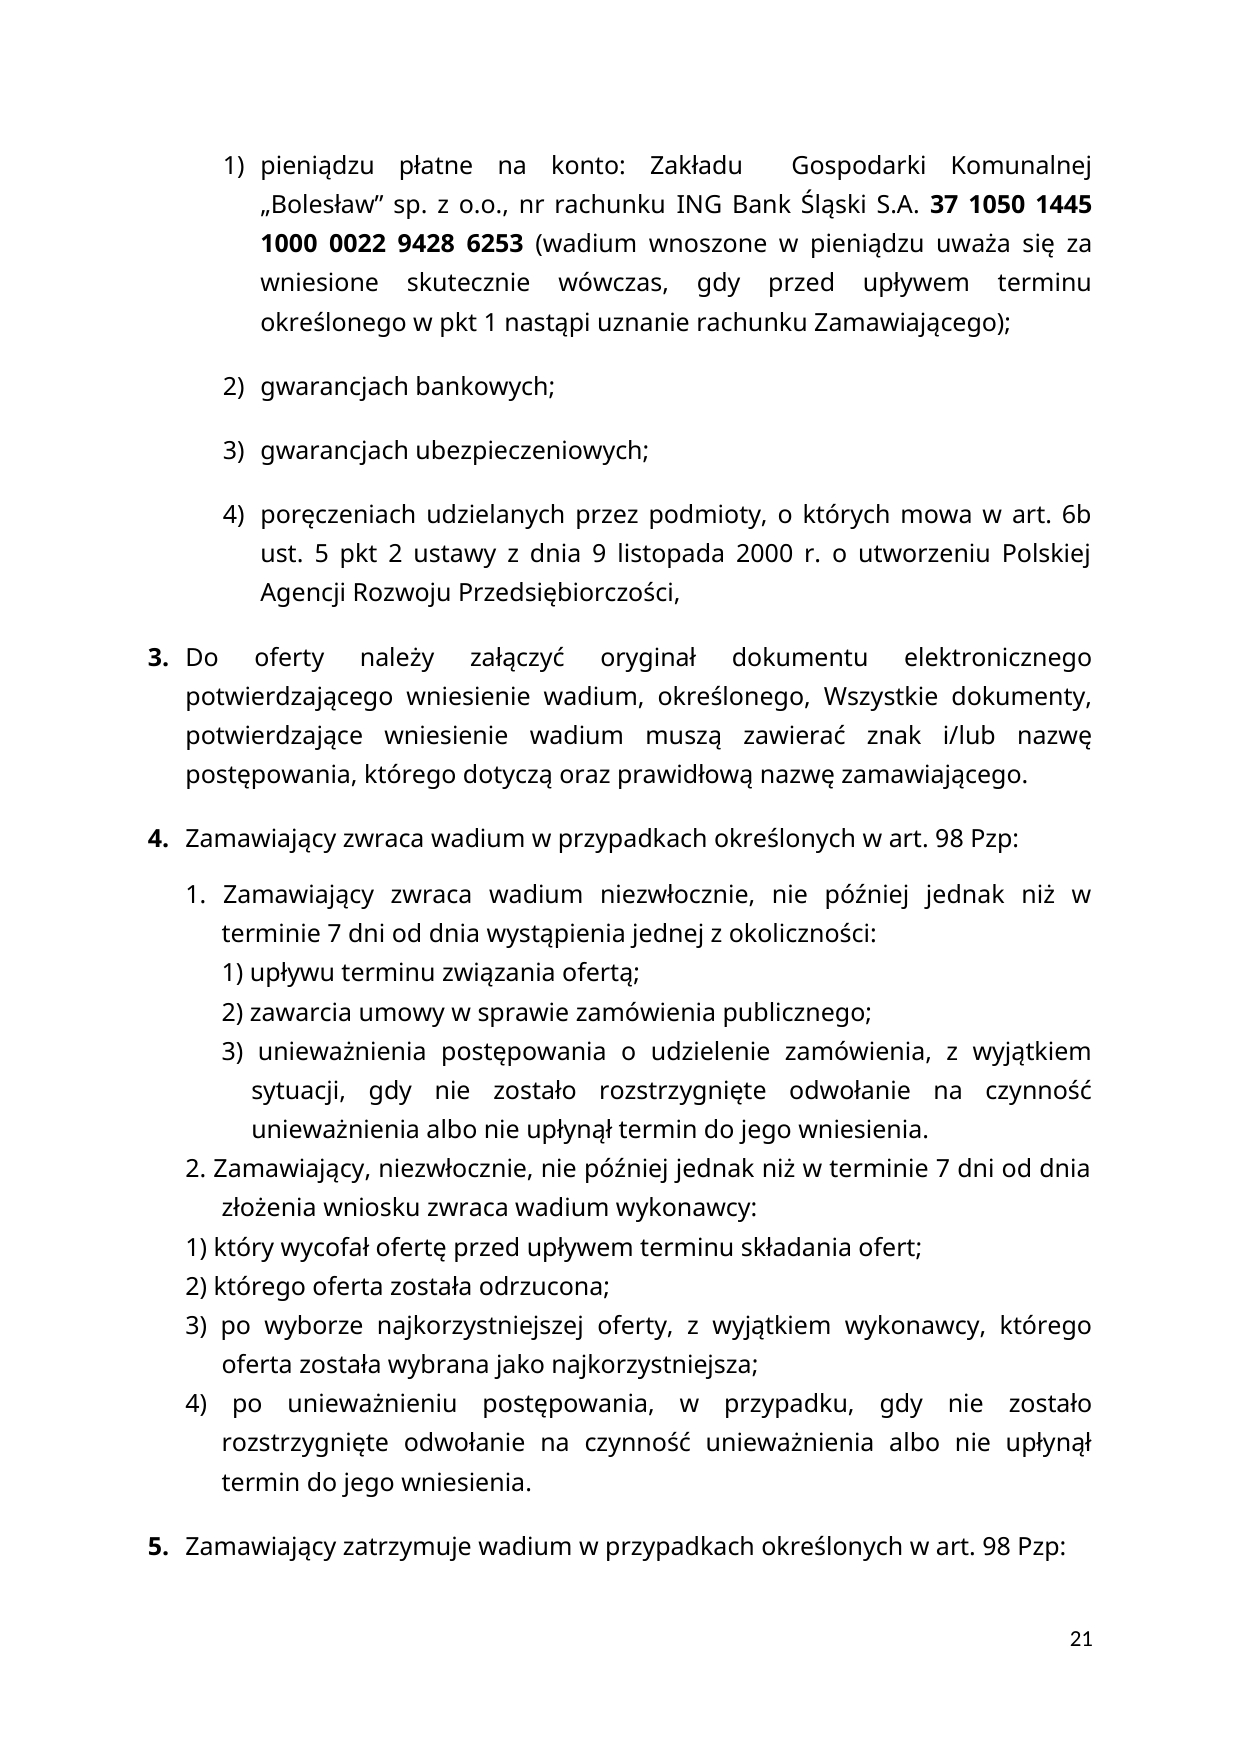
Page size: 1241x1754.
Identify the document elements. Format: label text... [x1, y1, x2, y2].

text 3) po wyborze najkorzystniejszej oferty, z wyjątkiem wykonawcy, którego oferta została wybrana jako najkorzystniejsza; [185, 1308, 1093, 1381]
list Zamawiający zatrzymuje wadium w przypadkach określonych w art. 98 Pzp: [148, 1528, 1093, 1562]
list Do oferty należy załączyć oryginał dokumentu elektronicznego potwierdzającego wniesienie wadium, określonego, Wszystkie dokumenty, potwierdzające wniesienie wadium muszą zawierać znak i/lub nazwę postępowania, którego dotyczą oraz prawidłową nazwę zamawiającego. [148, 639, 1093, 791]
text 1) który wycofał ofertę przed upływem terminu składania ofert; [185, 1229, 1093, 1263]
text 2. Zamawiający, niezwłocznie, nie później jednak niż w terminie 7 dni od dnia złożenia wniosku zwraca wadium wykonawcy: [185, 1151, 1093, 1224]
list gwarancjach ubezpieczeniowych; [223, 433, 1093, 467]
list pieniądzu płatne na konto: Zakładu Gospodarki Komunalnej „Bolesław” sp. z o.o., nr rachunku ING Bank Śląski S.A. 37 1050 1445 1000 0022 9428 6253 (wadium wnoszone w pieniądzu uważa się za wniesione skutecznie wówczas, gdy przed upływem terminu określonego w pkt 1 nastąpi uznanie rachunku Zamawiającego); [223, 148, 1093, 338]
text 2) którego oferta została odrzucona; [185, 1268, 1093, 1302]
text 1. Zamawiający zwraca wadium niezwłocznie, nie później jednak niż w terminie 7 dni od dnia wystąpienia jednej z okoliczności: [185, 877, 1093, 950]
list Zamawiający zwraca wadium w przypadkach określonych w art. 98 Pzp: [148, 821, 1093, 855]
list gwarancjach bankowych; [223, 368, 1093, 402]
text 1) upływu terminu związania ofertą; [185, 955, 1093, 989]
text 4) po unieważnieniu postępowania, w przypadku, gdy nie zostało rozstrzygnięte odwołanie na czynność unieważnienia albo nie upłynął termin do jego wniesienia. [185, 1386, 1093, 1498]
list poręczeniach udzielanych przez podmioty, o których mowa w art. 6b ust. 5 pkt 2 ustawy z dnia 9 listopada 2000 r. o utworzeniu Polskiej Agencji Rozwoju Przedsiębiorczości, [223, 497, 1093, 609]
text 3) unieważnienia postępowania o udzielenie zamówienia, z wyjątkiem sytuacji, gdy nie zostało rozstrzygnięte odwołanie na czynność unieważnienia albo nie upłynął termin do jego wniesienia. [221, 1033, 1093, 1146]
text 2) zawarcia umowy w sprawie zamówienia publicznego; [185, 994, 1093, 1028]
